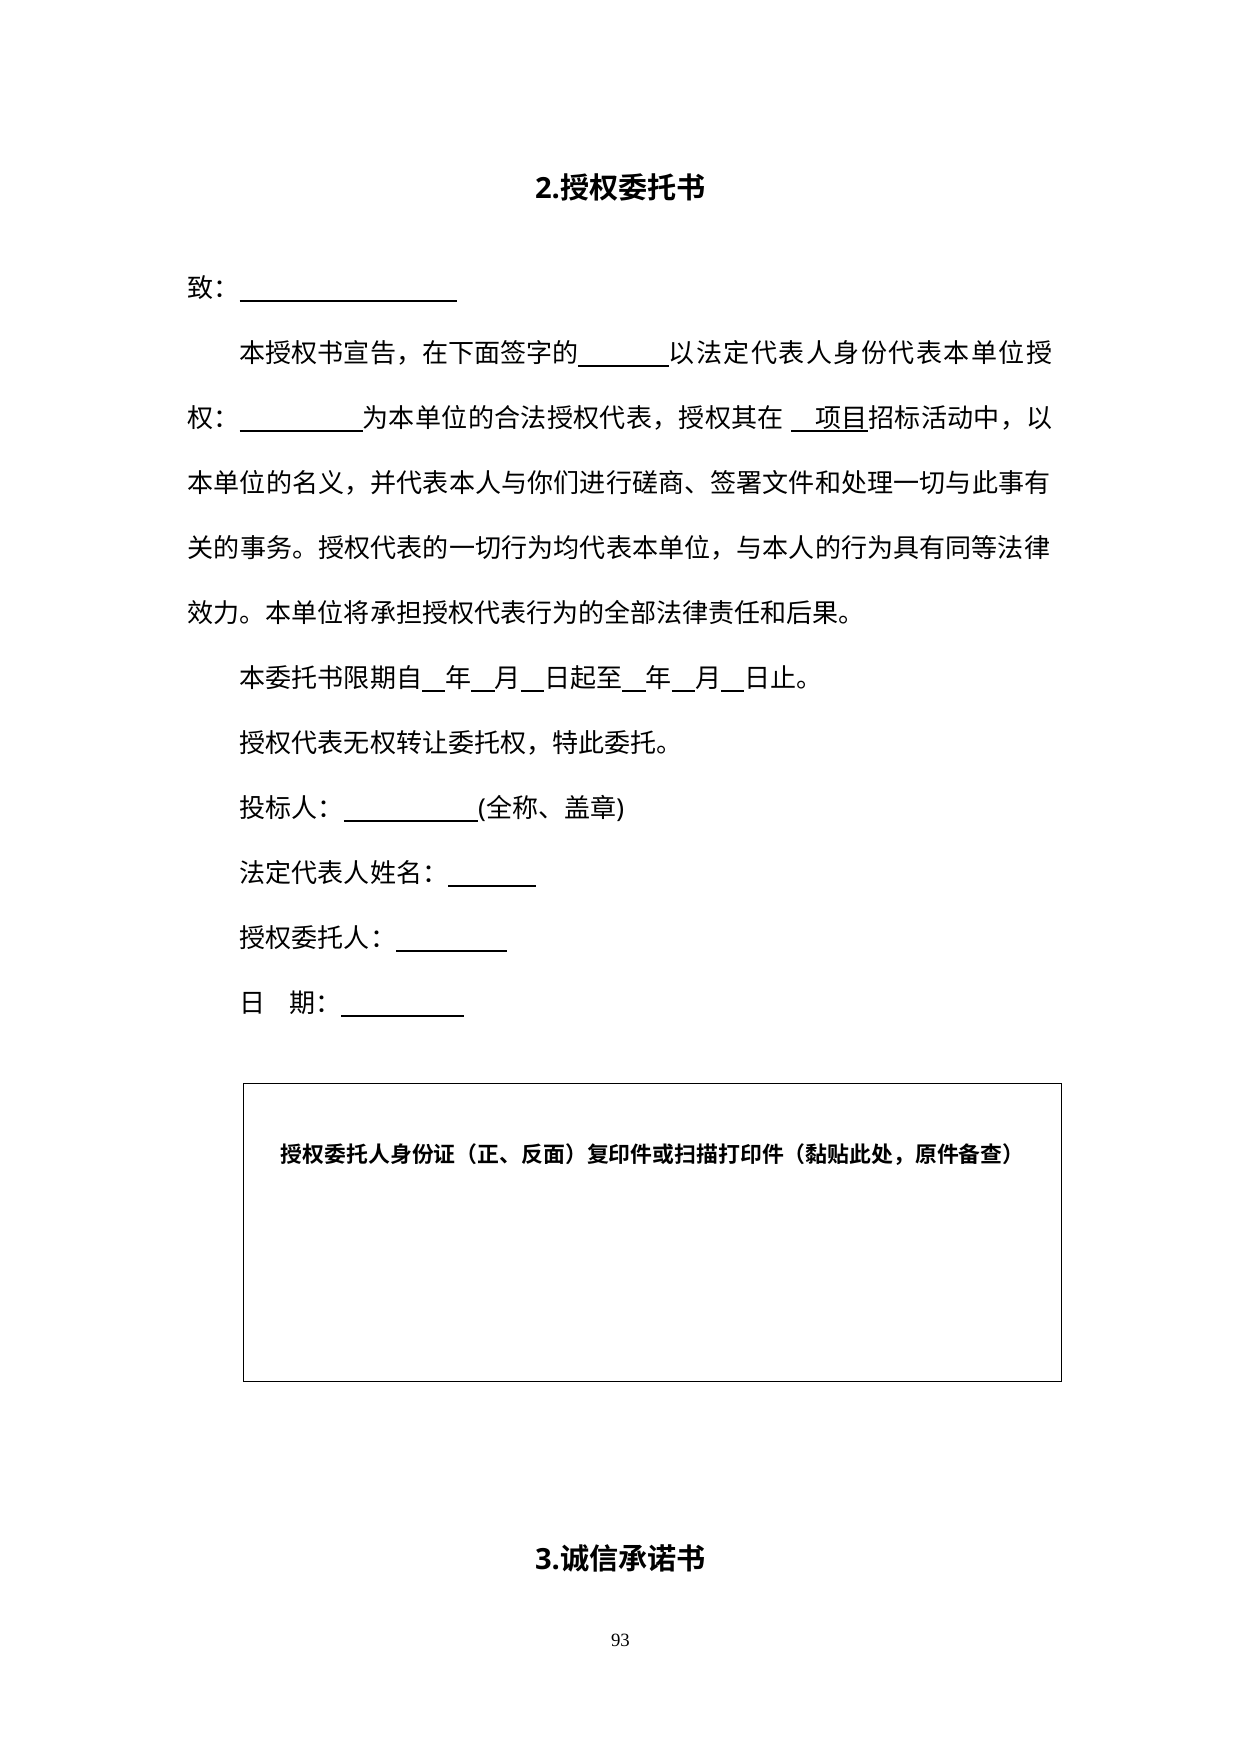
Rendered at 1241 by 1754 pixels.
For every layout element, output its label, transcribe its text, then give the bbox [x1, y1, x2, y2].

text 本委托书限期自 年 月 日起至 年 月 日止。 [187, 644, 1053, 709]
text 本授权书宣告，在下面签字的 以法定代表人身份代表本单位授权： 为本单位的合法授权代表，授权其在 项目招标活动中，以本单位的名义，并代表本人与你们进行磋商、签署文件和处理一切与此事有关的事务。授权代表的一切行为均代表本单位，与本人的行为具有同等法律效力。本单位将承担授权代表行为的全部法律责任和后果。 [187, 319, 1053, 644]
text 2.授权委托书 [187, 162, 1053, 208]
text 日 期： [187, 969, 1053, 1034]
text 3.诚信承诺书 [187, 1533, 1053, 1579]
text 法定代表人姓名： [187, 839, 1053, 904]
text 投标人： (全称、盖章) [187, 774, 1053, 839]
text 致： [187, 254, 1053, 319]
text 授权委托人： [187, 904, 1053, 969]
text 授权代表无权转让委托权，特此委托。 [187, 709, 1053, 774]
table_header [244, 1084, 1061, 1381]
